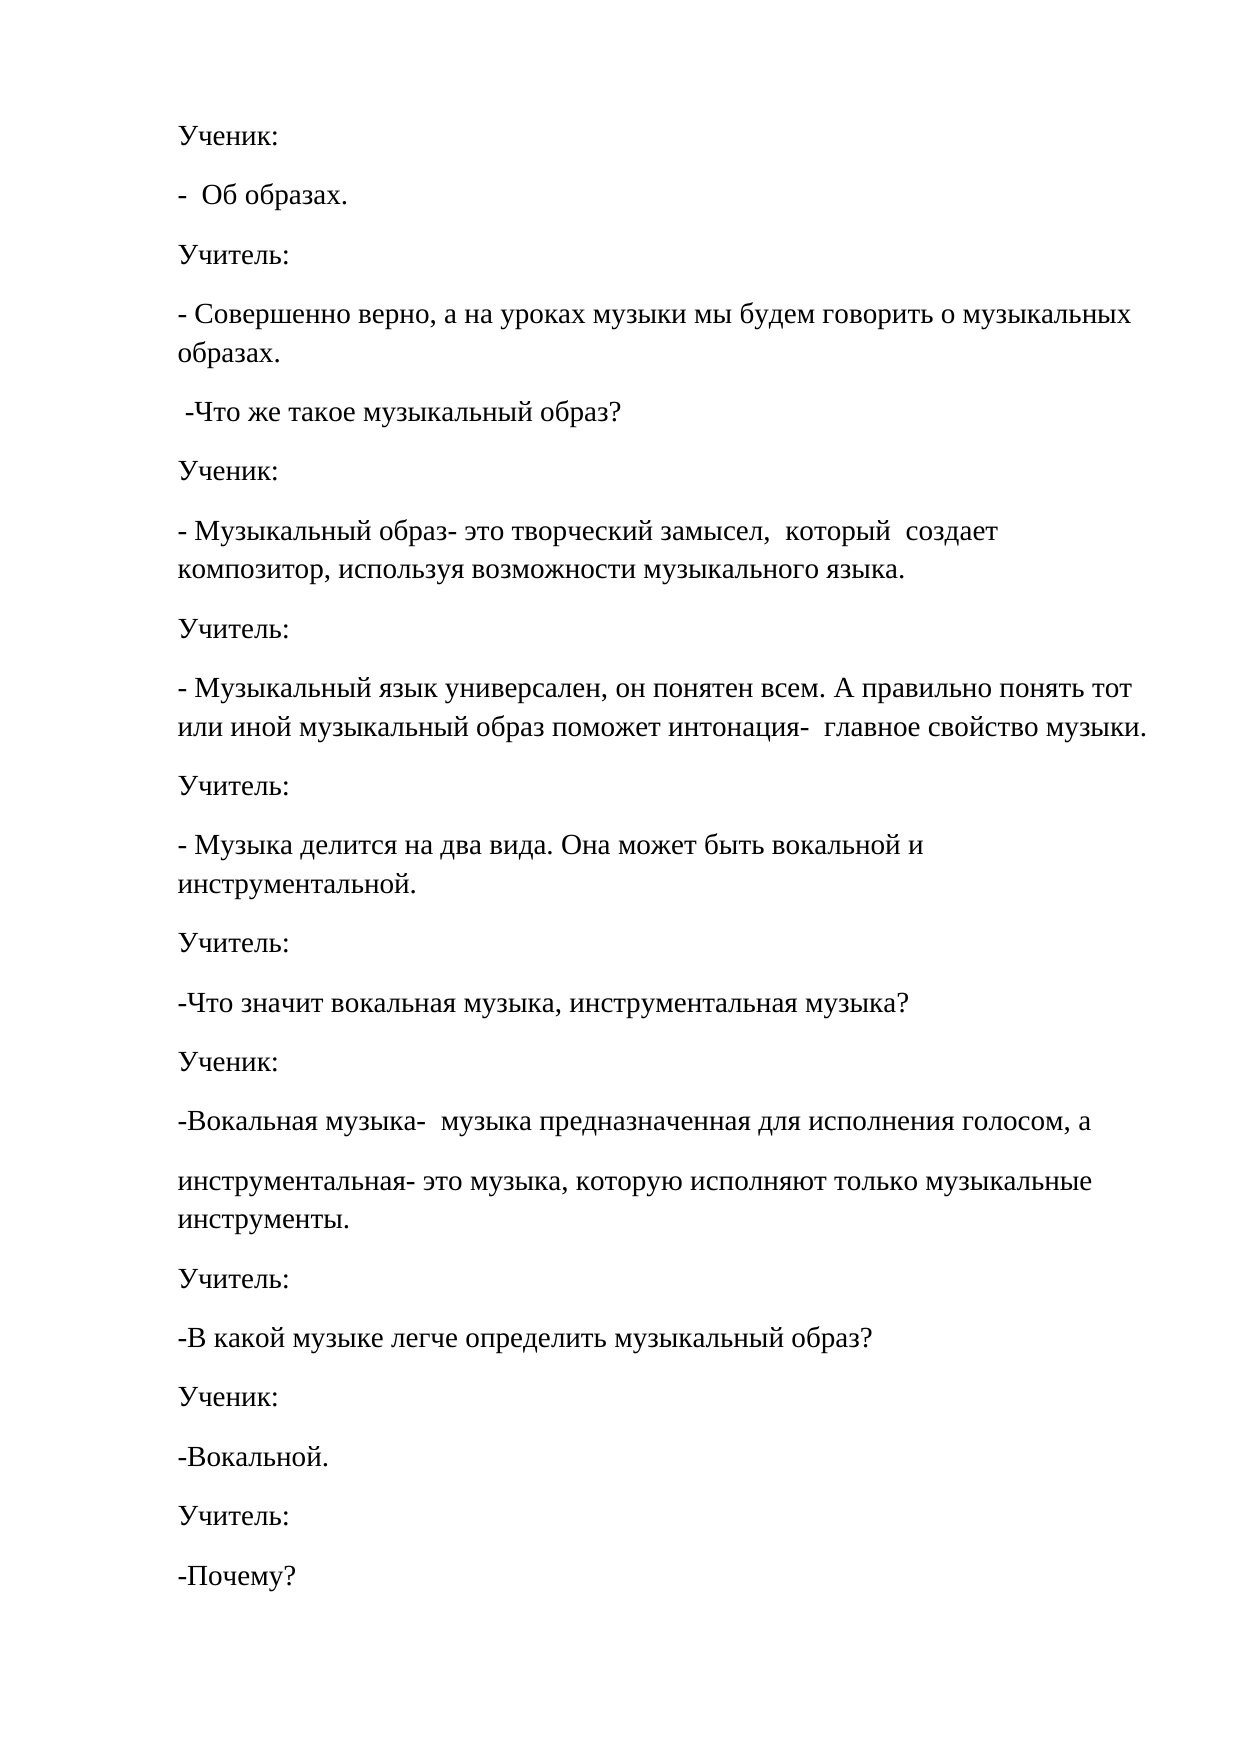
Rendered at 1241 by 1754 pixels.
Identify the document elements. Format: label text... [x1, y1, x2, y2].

text Ученик: [177, 453, 1152, 487]
text Учитель: [177, 237, 1152, 270]
text Учитель: [177, 1261, 1152, 1294]
text Ученик: [177, 1044, 1152, 1078]
text -Что же такое музыкальный образ? [177, 394, 1152, 428]
text -В какой музыке легче определить музыкальный образ? [177, 1320, 1152, 1354]
text - Музыкальный образ- это творческий замысел, который создает композитор, используя возможности музыкального языка. [177, 513, 1152, 585]
text -Вокальной. [177, 1439, 1152, 1472]
text - Музыка делится на два вида. Она может быть вокальной и инструментальной. [177, 827, 1152, 899]
text -Вокальная музыка- музыка предназначенная для исполнения голосом, а [177, 1103, 1152, 1137]
text Учитель: [177, 611, 1152, 644]
text Ученик: [177, 1379, 1152, 1413]
text - Музыкальный язык универсален, он понятен всем. А правильно понять тот или иной музыкальный образ поможет интонация- главное свойство музыки. [177, 670, 1152, 742]
text Ученик: [177, 118, 1152, 152]
text инструментальная- это музыка, которую исполняют только музыкальные инструменты. [177, 1163, 1152, 1235]
text -Почему? [177, 1558, 1152, 1591]
text -Что значит вокальная музыка, инструментальная музыка? [177, 985, 1152, 1018]
text Учитель: [177, 1498, 1152, 1532]
text - Об образах. [177, 177, 1152, 211]
text Учитель: [177, 768, 1152, 802]
text Учитель: [177, 925, 1152, 959]
text - Совершенно верно, а на уроках музыки мы будем говорить о музыкальных образах. [177, 296, 1152, 368]
